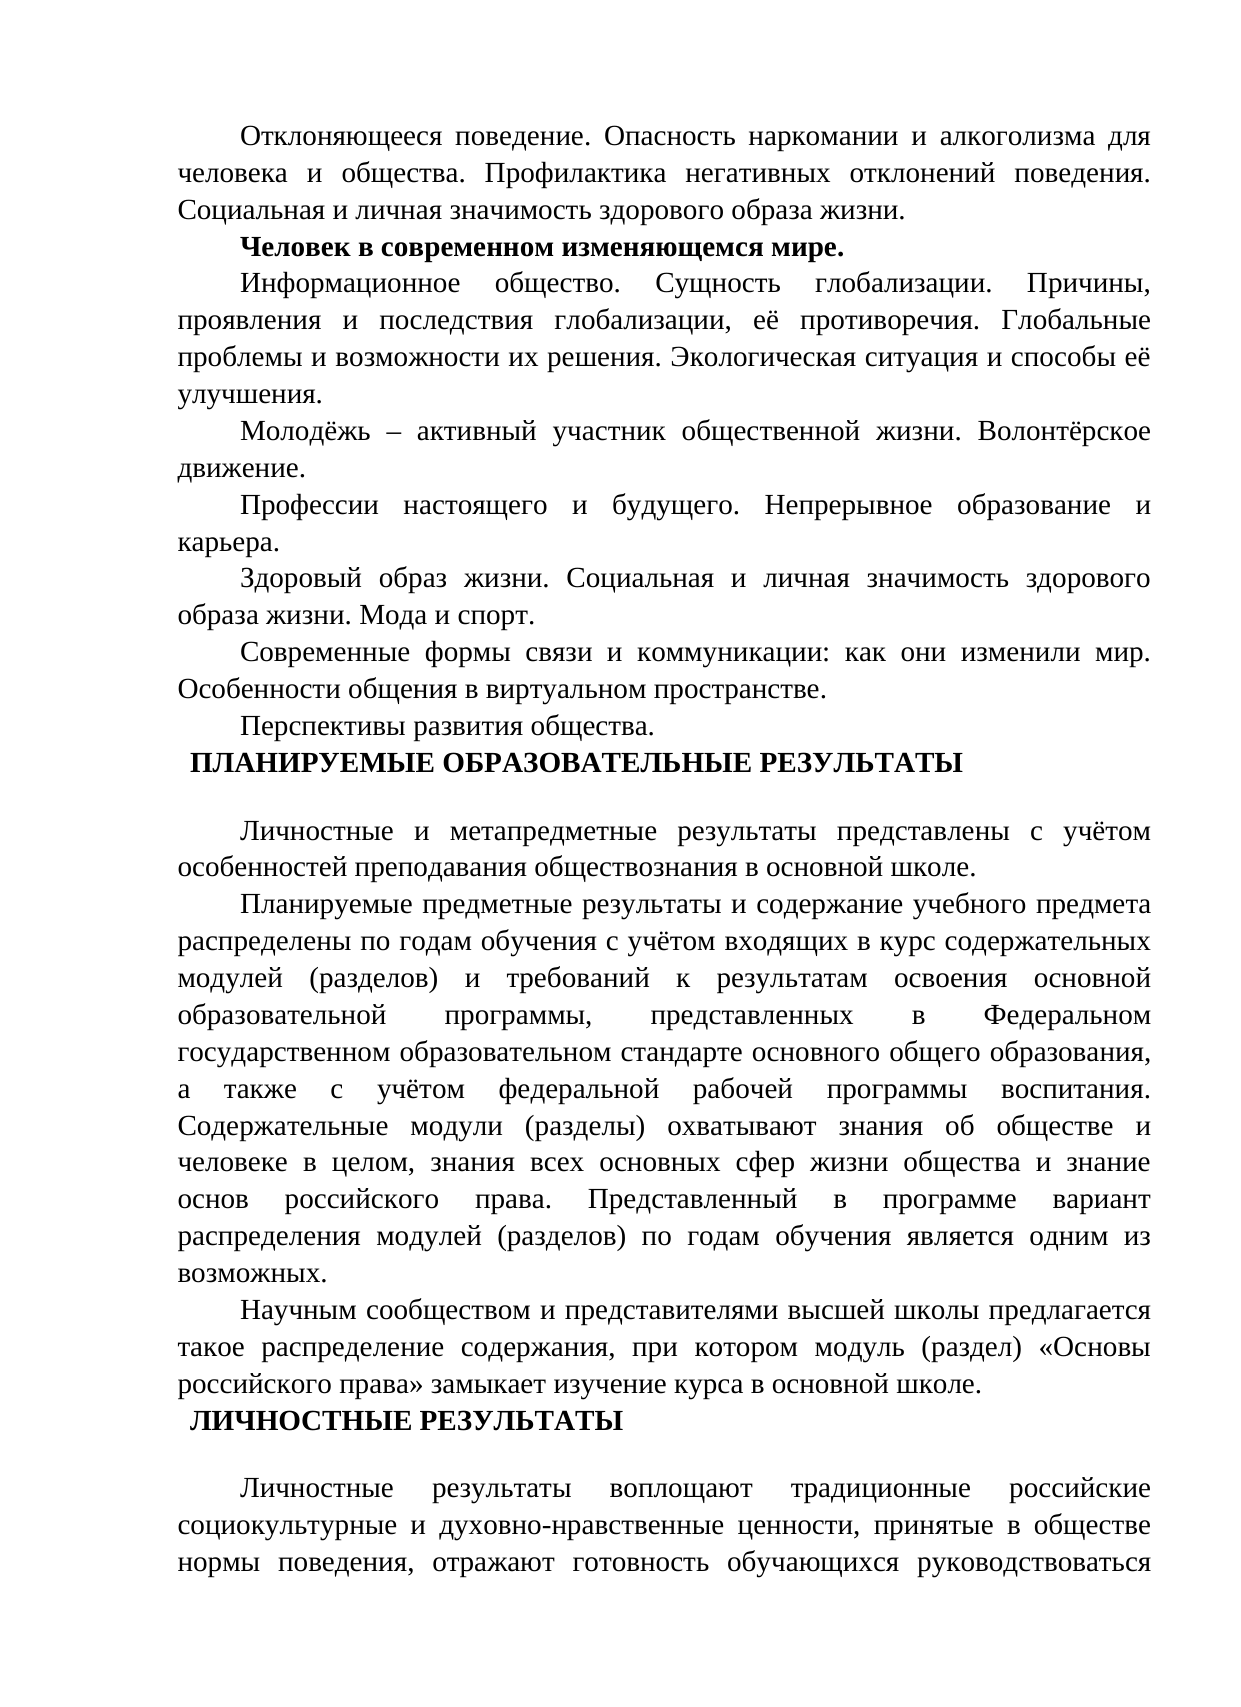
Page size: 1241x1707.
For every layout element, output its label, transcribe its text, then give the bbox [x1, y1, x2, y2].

text Научным сообществом и представителями высшей школы предлагается такое распределение содержания, при котором модуль (раздел) «Основы российского права» замыкает изучение курса в основной школе. [177, 1292, 1152, 1399]
text Личностные и метапредметные результаты представлены с учётом особенностей преподавания обществознания в основной школе. [177, 813, 1152, 883]
text Человек в современном изменяющемся мире. [177, 229, 1152, 262]
text Молодёжь – активный участник общественной жизни. Волонтёрское движение. [177, 413, 1152, 483]
text Отклоняющееся поведение. Опасность наркомании и алкоголизма для человека и общества. Профилактика негативных отклонений поведения. Социальная и личная значимость здорового образа жизни. [177, 118, 1152, 225]
text Информационное общество. Сущность глобализации. Причины, проявления и последствия глобализации, её противоречия. Глобальные проблемы и возможности их решения. Экологическая ситуация и способы её улучшения. [177, 266, 1152, 410]
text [177, 1470, 1152, 1577]
text Здоровый образ жизни. Социальная и личная значимость здорового образа жизни. Мода и спорт. [177, 561, 1152, 631]
text ЛИЧНОСТНЫЕ РЕЗУЛЬТАТЫ [190, 1403, 1152, 1436]
text Перспективы развития общества. [177, 708, 1152, 742]
text ПЛАНИРУЕМЫЕ ОБРАЗОВАТЕЛЬНЫЕ РЕЗУЛЬТАТЫ [190, 745, 1152, 778]
text Профессии настоящего и будущего. Непрерывное образование и карьера. [177, 487, 1152, 557]
text Планируемые предметные результаты и содержание учебного предмета распределены по годам обучения с учётом входящих в курс содержательных модулей (разделов) и требований к результатам освоения основной образовательной программы, представленных в Федеральном государственном образовательном стандарте основного общего образования, а также с учётом федеральной рабочей программы воспитания. Содержательные модули (разделы) охватывают знания об обществе и человеке в целом, знания всех основных сфер жизни общества и знание основ российского права. Представленный в программе вариант распределения модулей (разделов) по годам обучения является одним из возможных. [177, 886, 1152, 1289]
text Современные формы связи и коммуникации: как они изменили мир. Особенности общения в виртуальном пространстве. [177, 634, 1152, 705]
